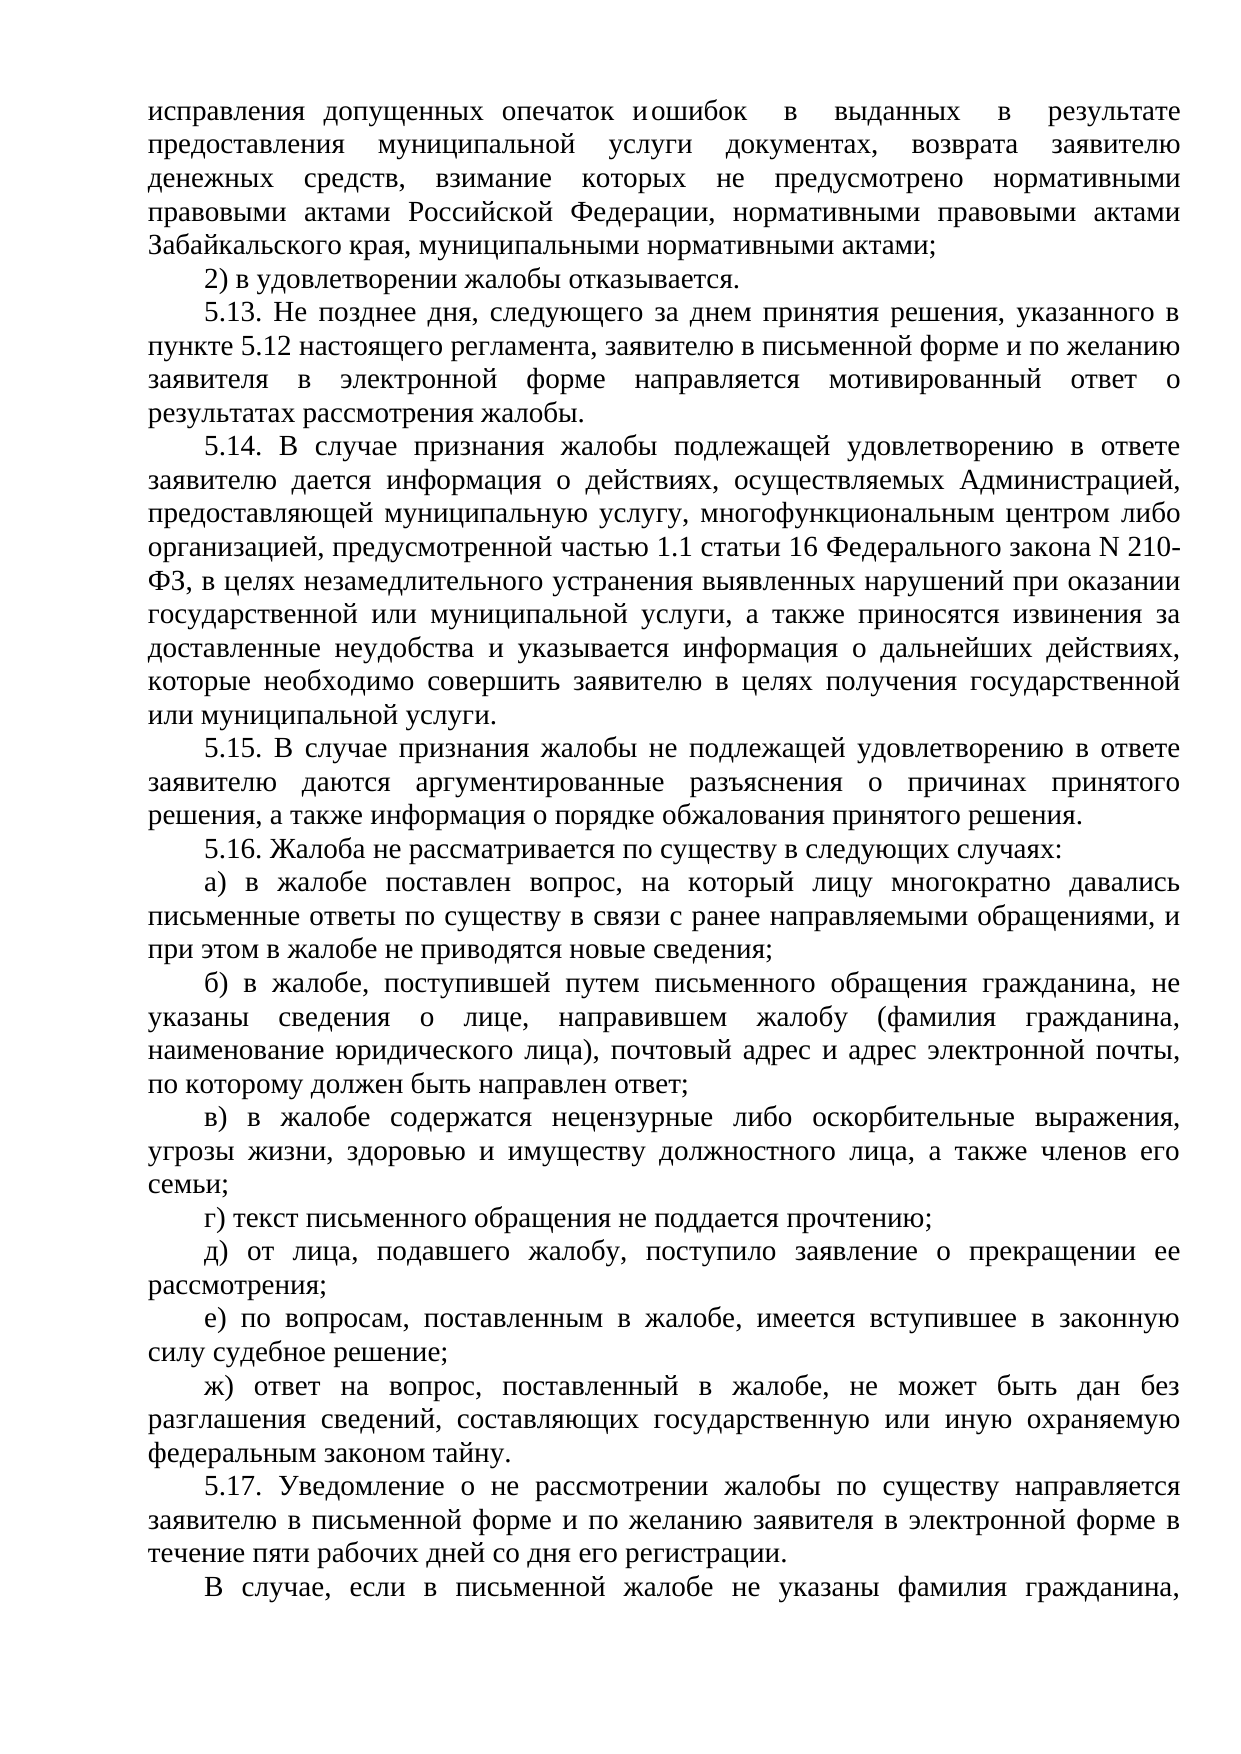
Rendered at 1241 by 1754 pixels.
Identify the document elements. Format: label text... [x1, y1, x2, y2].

text д) от лица, подавшего жалобу, поступило заявление о прекращении ее рассмотрения; [148, 1233, 1181, 1301]
text 5.17. Уведомление о не рассмотрении жалобы по существу направляется заявителю в письменной форме и по желанию заявителя в электронной форме в течение пяти рабочих дней со дня его регистрации. [148, 1468, 1181, 1569]
text ж) ответ на вопрос, поставленный в жалобе, не может быть дан без разглашения сведений, составляющих государственную или иную охраняемую федеральным законом тайну. [148, 1368, 1181, 1468]
text г) текст письменного обращения не поддается прочтению; [148, 1200, 1181, 1233]
text б) в жалобе, поступившей путем письменного обращения гражданина, не указаны сведения о лице, направившем жалобу (фамилия гражданина, наименование юридического лица), почтовый адрес и адрес электронной почты, по которому должен быть направлен ответ; [148, 965, 1181, 1099]
text 5.14. В случае признания жалобы подлежащей удовлетворению в ответе заявителю дается информация о действиях, осуществляемых Администрацией, предоставляющей муниципальную услугу, многофункциональным центром либо организацией, предусмотренной частью 1.1 статьи 16 Федерального закона N 210-ФЗ, в целях незамедлительного устранения выявленных нарушений при оказании государственной или муниципальной услуги, а также приносятся извинения за доставленные неудобства и указывается информация о дальнейших действиях, которые необходимо совершить заявителю в целях получения государственной или муниципальной услуги. [148, 428, 1181, 730]
text в) в жалобе содержатся нецензурные либо оскорбительные выражения, угрозы жизни, здоровью и имуществу должностного лица, а также членов его семьи; [148, 1099, 1181, 1200]
text 2) в удовлетворении жалобы отказывается. [148, 261, 1181, 294]
text 5.16. Жалоба не рассматривается по существу в следующих случаях: [148, 831, 1181, 864]
text е) по вопросам, поставленным в жалобе, имеется вступившее в законную силу судебное решение; [148, 1301, 1181, 1368]
text 5.13. Не позднее дня, следующего за днем принятия решения, указанного в пункте 5.12 настоящего регламента, заявителю в письменной форме и по желанию заявителя в электронной форме направляется мотивированный ответ о результатах рассмотрения жалобы. [148, 294, 1181, 428]
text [148, 1569, 1181, 1602]
text 5.15. В случае признания жалобы не подлежащей удовлетворению в ответе заявителю даются аргументированные разъяснения о причинах принятого решения, а также информация о порядке обжалования принятого решения. [148, 730, 1181, 831]
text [148, 93, 1181, 261]
text а) в жалобе поставлен вопрос, на который лицу многократно давались письменные ответы по существу в связи с ранее направляемыми обращениями, и при этом в жалобе не приводятся новые сведения; [148, 864, 1181, 965]
